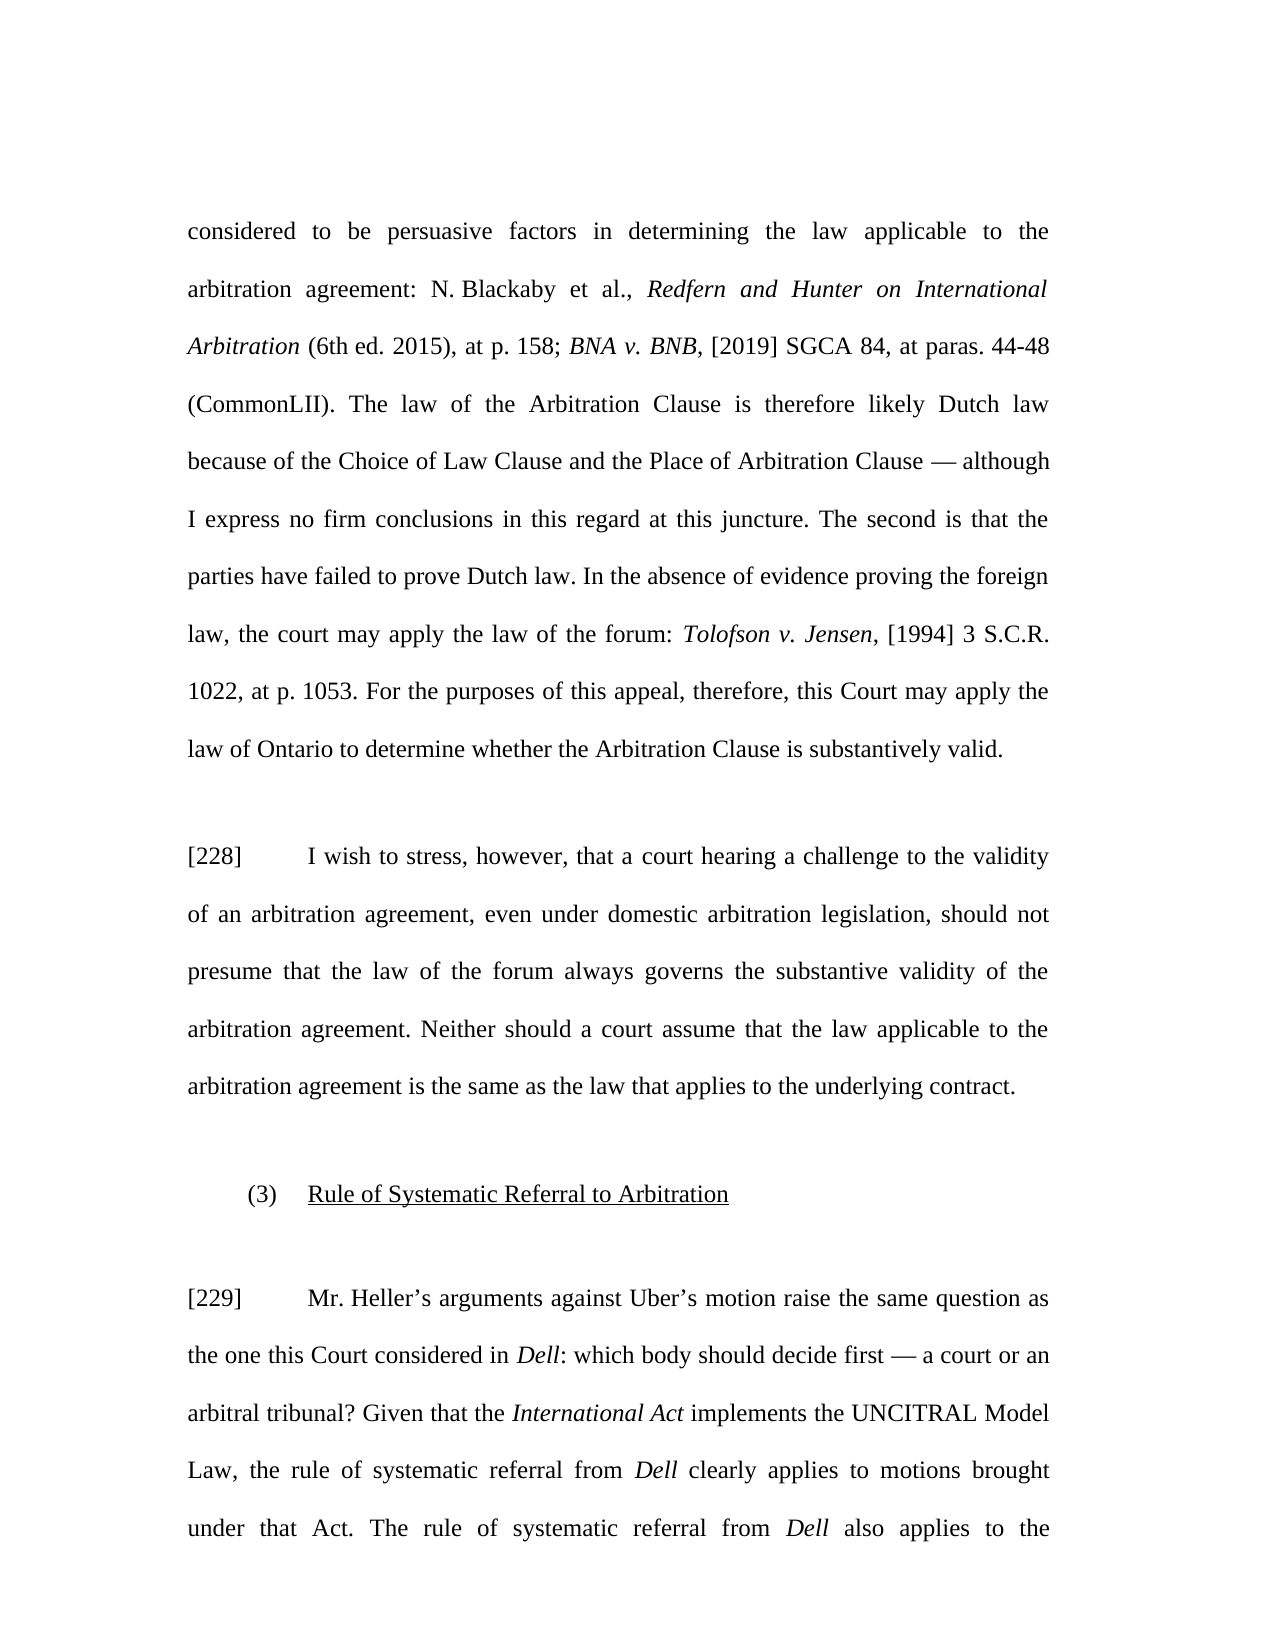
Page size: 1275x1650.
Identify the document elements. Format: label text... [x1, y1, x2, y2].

title Rule of Systematic Referral to Arbitration [247, 1179, 1050, 1208]
text I wish to stress, however, that a court hearing a challenge to the validity of an arbitration agreement, even under domestic arbitration legislation, should not presume that the law of the forum always governs the substantive validity of the arbitration agreement. Neither should a court assume that the law applicable to the arbitration agreement is the same as the law that applies to the underlying contract. [187, 841, 1050, 1100]
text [187, 216, 1050, 763]
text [187, 1283, 1050, 1541]
